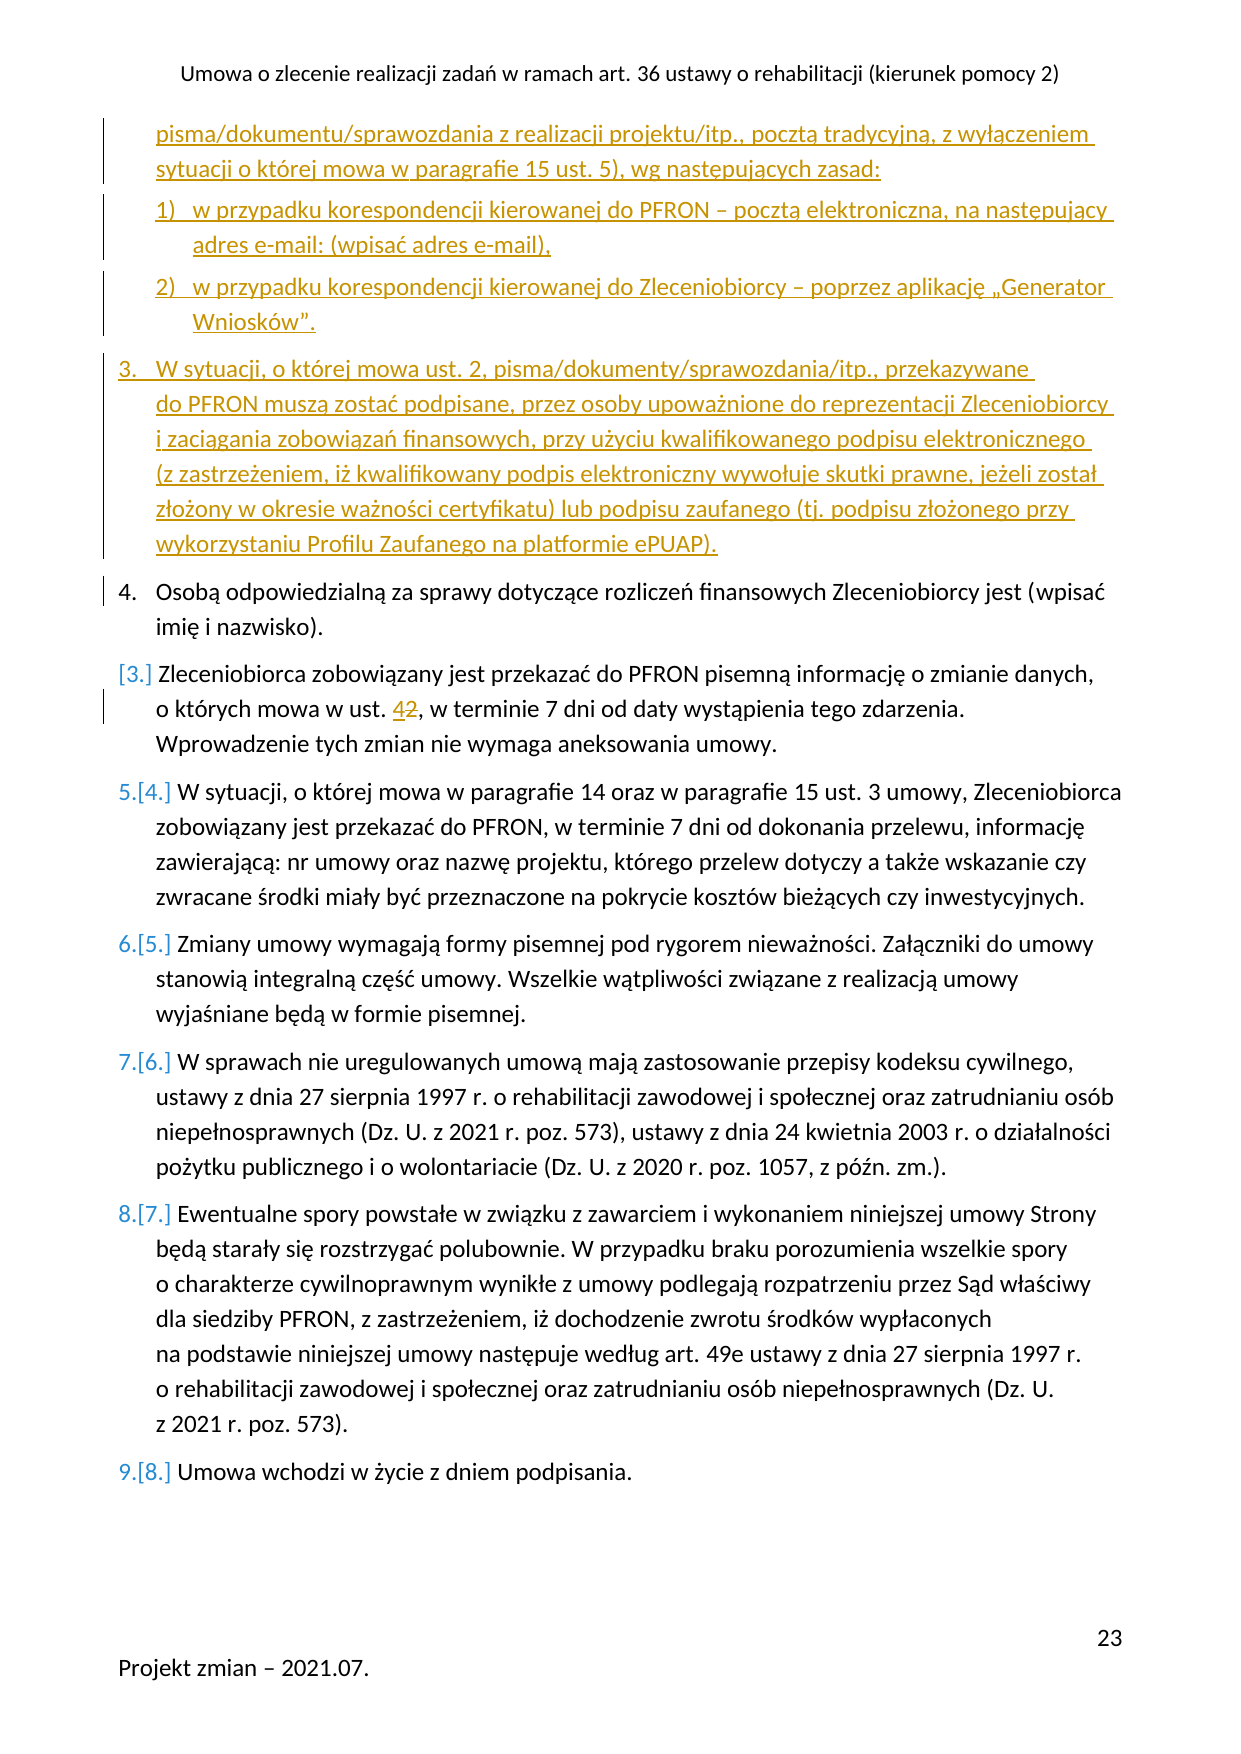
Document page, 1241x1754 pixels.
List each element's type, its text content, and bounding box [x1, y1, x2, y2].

list Osobą odpowiedzialną za sprawy dotyczące rozliczeń finansowych Zleceniobiorcy jest (wpisać imię i nazwisko). [118, 576, 1122, 641]
list Zleceniobiorca zobowiązany jest przekazać do PFRON pisemną informację o zmianie danych, o których mowa w ust. , w terminie 7 dni od daty wystąpienia tego zdarzenia. Wprowadzenie tych zmian nie wymaga aneksowania umowy. [118, 658, 1122, 759]
list W sprawach nie uregulowanych umową mają zastosowanie przepisy kodeksu cywilnego, ustawy z dnia 27 sierpnia 1997 r. o rehabilitacji zawodowej i społecznej oraz zatrudnianiu osób niepełnosprawnych (Dz. U. z 2021 r. poz. 573), ustawy z dnia 24 kwietnia 2003 r. o działalności pożytku publicznego i o wolontariacie (Dz. U. z 2020 r. poz. 1057, z późn. zm.). [118, 1046, 1122, 1181]
list Ewentualne spory powstałe w związku z zawarciem i wykonaniem niniejszej umowy Strony będą starały się rozstrzygać polubownie. W przypadku braku porozumienia wszelkie spory o charakterze cywilnoprawnym wynikłe z umowy podlegają rozpatrzeniu przez Sąd właściwy dla siedziby PFRON, z zastrzeżeniem, iż dochodzenie zwrotu środków wypłaconych na podstawie niniejszej umowy następuje według art. 49e ustawy z dnia 27 sierpnia 1997 r. o rehabilitacji zawodowej i społecznej oraz zatrudnianiu osób niepełnosprawnych (Dz. U. z 2021 r. poz. 573). [118, 1198, 1122, 1439]
list W sytuacji, o której mowa w paragrafie 14 oraz w paragrafie 15 ust. 3 umowy, Zleceniobiorca zobowiązany jest przekazać do PFRON, w terminie 7 dni od dokonania przelewu, informację zawierającą: nr umowy oraz nazwę projektu, którego przelew dotyczy a także wskazanie czy zwracane środki miały być przeznaczone na pokrycie kosztów bieżących czy inwestycyjnych. [118, 776, 1122, 911]
list Zmiany umowy wymagają formy pisemnej pod rygorem nieważności. Załączniki do umowy stanowią integralną część umowy. Wszelkie wątpliwości związane z realizacją umowy wyjaśniane będą w formie pisemnej. [118, 928, 1122, 1029]
list Umowa wchodzi w życie z dniem podpisania. [118, 1456, 1122, 1486]
